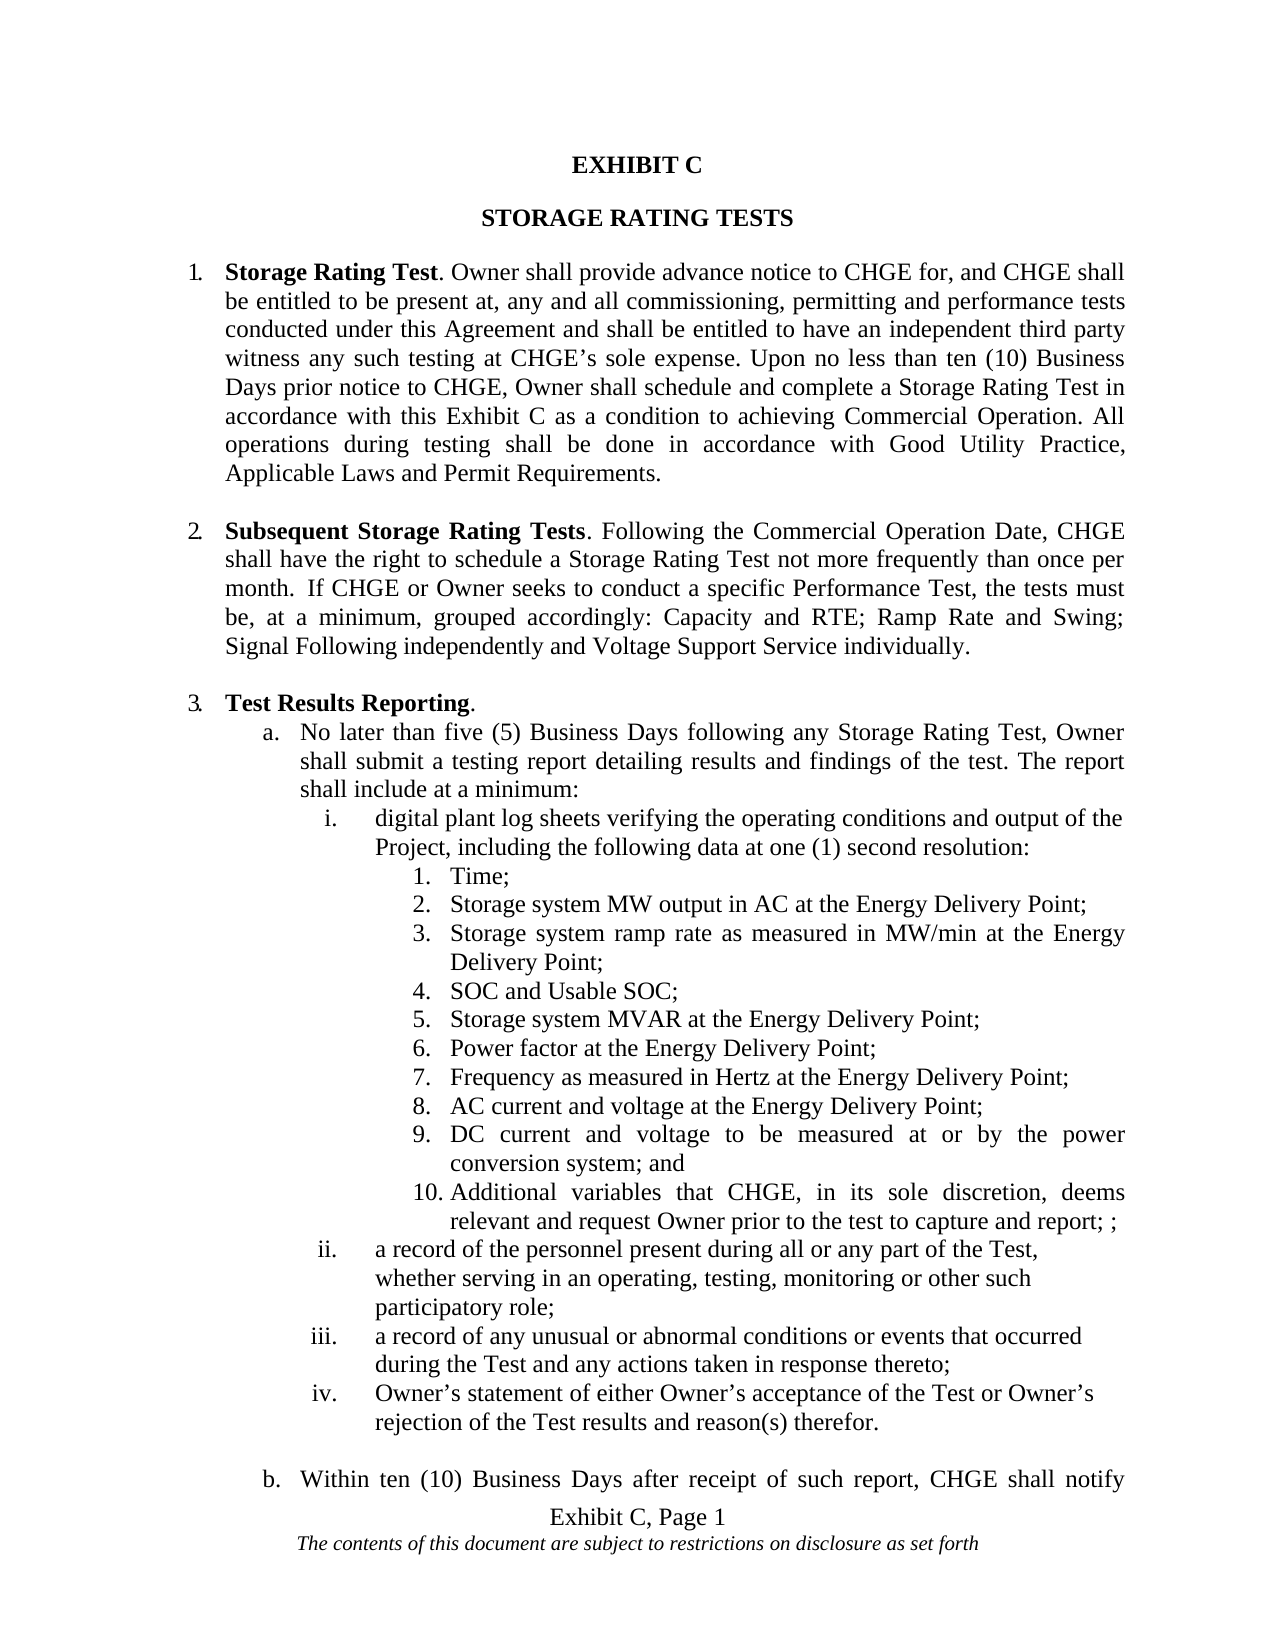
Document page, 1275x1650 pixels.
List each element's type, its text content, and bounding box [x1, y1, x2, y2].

list Subsequent Storage Rating Tests. Following the Commercial Operation Date, CHGE shall have the right to schedule a Storage Rating Test not more frequently than once per month. If CHGE or Owner seeks to conduct a specific Performance Test, the tests must be, at a minimum, grouped accordingly: Capacity and RTE; Ramp Rate and Swing; Signal Following independently and Voltage Support Service individually. [187, 516, 1126, 659]
list Storage system MVAR at the Energy Delivery Point; [412, 1004, 1160, 1033]
list Storage system MW output in AC at the Energy Delivery Point; [412, 889, 1160, 918]
list No later than five (5) Business Days following any Storage Rating Test, Owner shall submit a testing report detailing results and findings of the test. The report shall include at a minimum: [262, 717, 1126, 803]
subtitle Test Results Reporting. [187, 688, 1160, 717]
subtitle EXHIBIT C STORAGE RATING TESTS [481, 150, 794, 232]
list DC current and voltage to be measured at or by the power conversion system; and [412, 1119, 1125, 1177]
list Frequency as measured in Hertz at the Energy Delivery Point; [412, 1062, 1160, 1091]
list a record of any unusual or abnormal conditions or events that occurred during the Test and any actions taken in response thereto; [310, 1321, 1083, 1378]
list Owner’s statement of either Owner’s acceptance of the Test or Owner’s rejection of the Test results and reason(s) therefor. [312, 1378, 1094, 1436]
list SOC and Usable SOC; [412, 976, 1160, 1004]
list Time; [412, 861, 1160, 889]
list Power factor at the Energy Delivery Point; [412, 1033, 1160, 1062]
list Storage Rating Test. Owner shall provide advance notice to CHGE for, and CHGE shall be entitled to be present at, any and all commissioning, permitting and performance tests conducted under this Agreement and shall be entitled to have an independent third party witness any such testing at CHGE’s sole expense. Upon no less than ten (10) Business Days prior notice to CHGE, Owner shall schedule and complete a Storage Rating Test in accordance with this Exhibit C as a condition to achieving Commercial Operation. All operations during testing shall be done in accordance with Good Utility Practice, Applicable Laws and Permit Requirements. [187, 257, 1126, 487]
list Storage system ramp rate as measured in MW/min at the Energy Delivery Point; [412, 918, 1126, 976]
list Additional variables that CHGE, in its sole discretion, deems relevant and request Owner prior to the test to capture and report; ; [412, 1177, 1125, 1234]
list AC current and voltage at the Energy Delivery Point; [412, 1091, 1160, 1119]
list digital plant log sheets verifying the operating conditions and output of the Project, including the following data at one (1) second resolution: [324, 803, 1123, 861]
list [262, 1464, 1126, 1493]
list a record of the personnel present during all or any part of the Test, whether serving in an operating, testing, monitoring or other such participatory role; [317, 1234, 1123, 1321]
